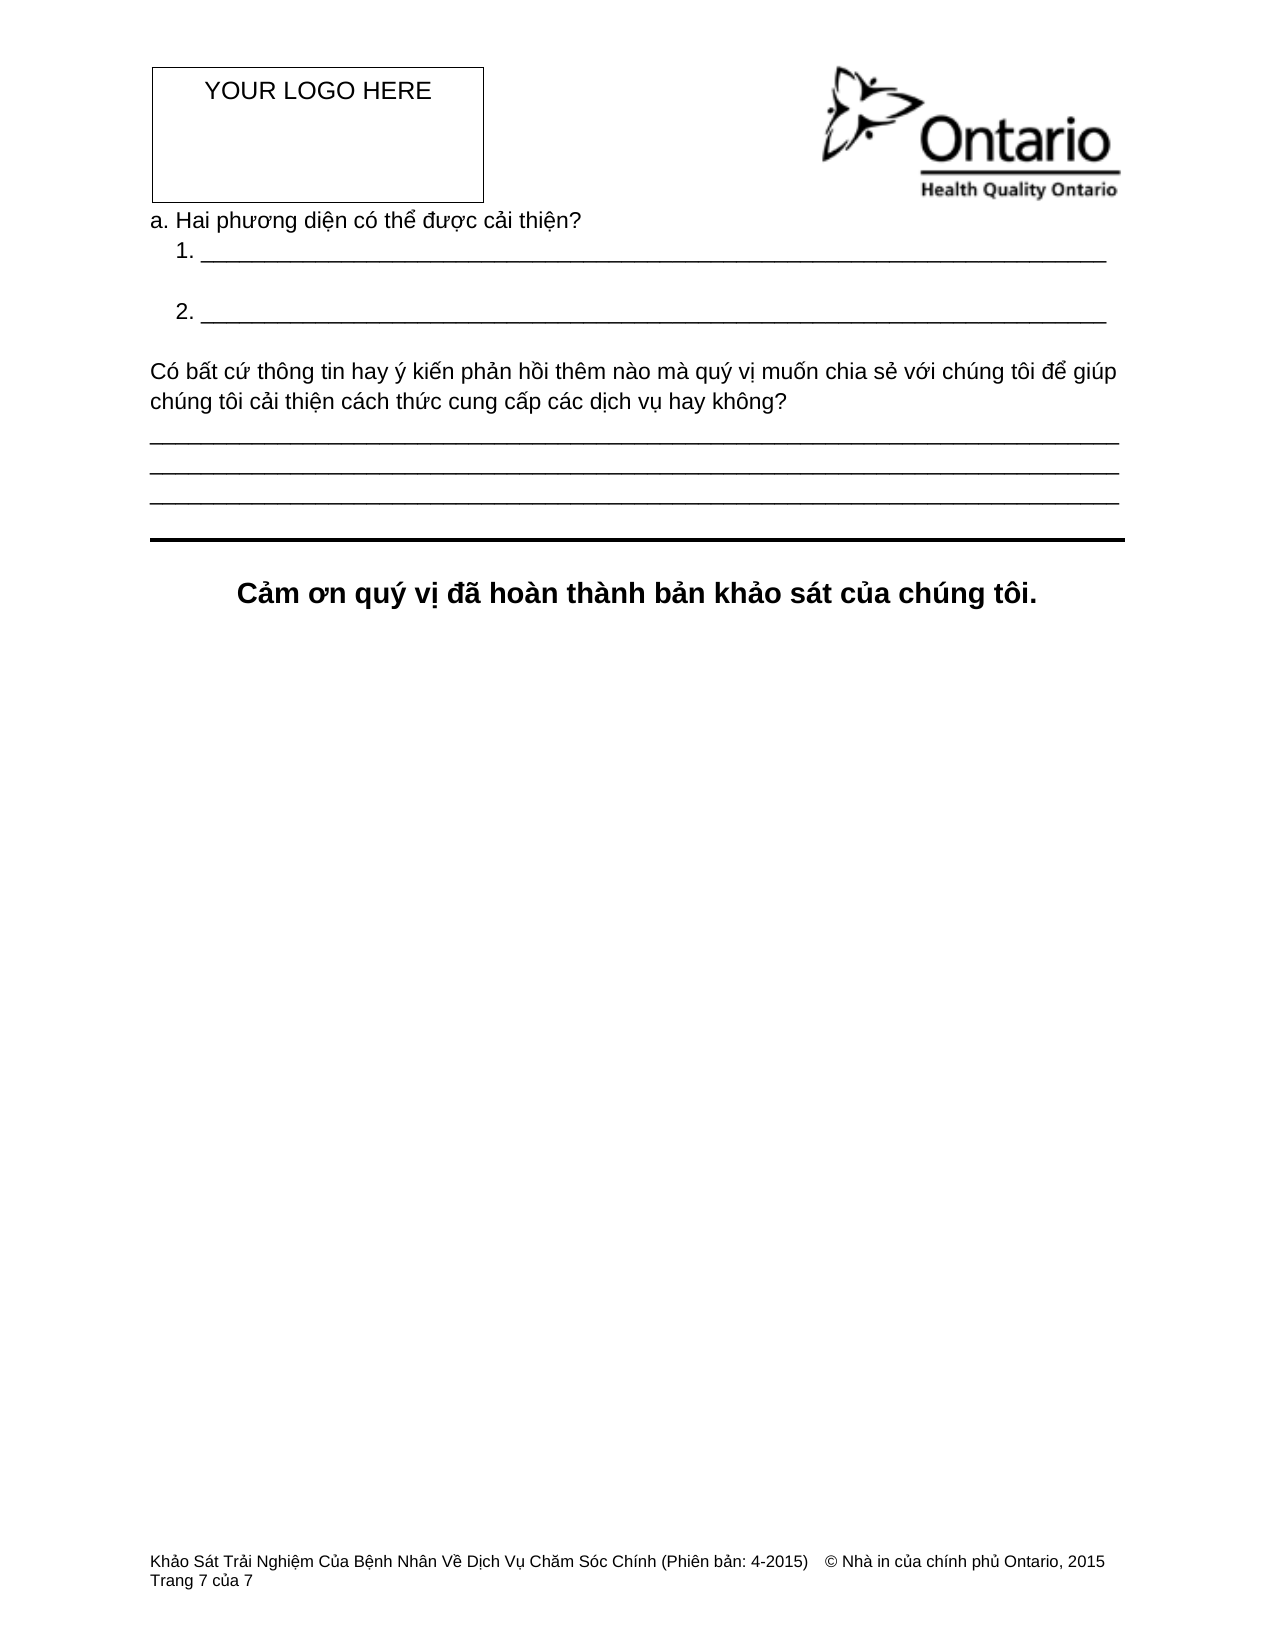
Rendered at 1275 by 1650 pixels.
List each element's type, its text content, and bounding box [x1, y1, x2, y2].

text ____________________________________________________________________________________________________________________________________________________________________________________________________________________________________ [150, 418, 1125, 538]
text 2. _______________________________________________________________________ [150, 298, 1125, 324]
text Có bất cứ thông tin hay ý kiến phản hồi thêm nào mà quý vị muốn chia sẻ với chúng tôi để giúp chúng tôi cải thiện cách thức cung cấp các dịch vụ hay không? [150, 358, 1125, 414]
picture [821, 63, 1122, 202]
text 1. _______________________________________________________________________ [150, 237, 1125, 263]
text Cảm ơn quý vị đã hoàn thành bản khảo sát của chúng tôi. [150, 576, 1125, 609]
text a. Hai phương diện có thể được cải thiện? [150, 150, 1125, 233]
